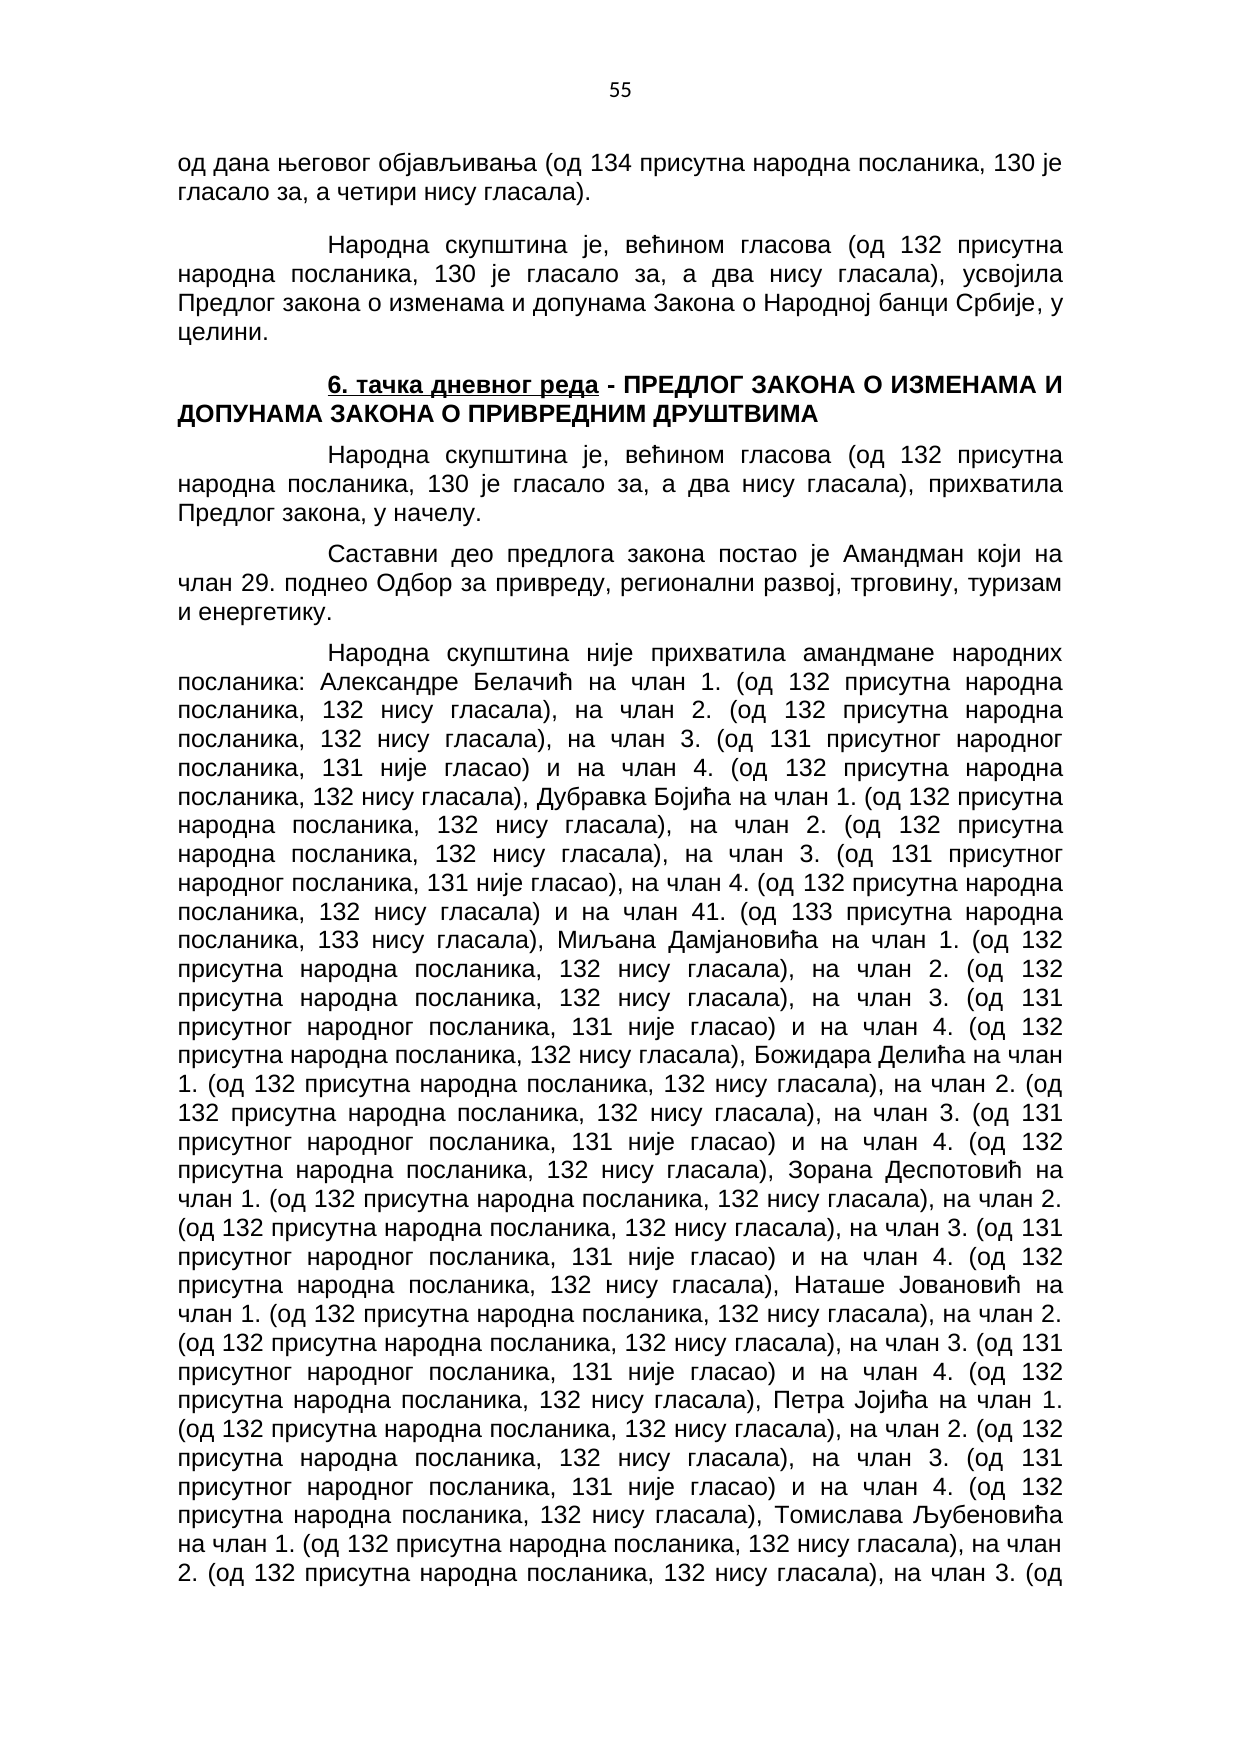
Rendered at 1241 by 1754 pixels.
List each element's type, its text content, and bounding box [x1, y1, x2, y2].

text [177, 638, 1063, 1586]
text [177, 148, 1063, 205]
text Народна скупштина је, већином гласова (од 132 присутна народна посланика, 130 је гласало за, а два нису гласала), усвојила Предлог закона о изменама и допунама Закона о Народној банци Србије, у целини. [177, 230, 1063, 345]
text Саставни део предлога закона постао је Амандман који на члан 29. поднео Одбор за привреду, регионални развој, трговину, туризам и енергетику. [177, 539, 1063, 625]
text 6. тачка дневног реда - ПРЕДЛОГ ЗАКОНА О ИЗМЕНАМА И ДОПУНАМА ЗАКОНА О ПРИВРЕДНИМ ДРУШТВИМА [177, 370, 1063, 428]
text Народна скупштина је, већином гласова (од 132 присутна народна посланика, 130 је гласало за, а два нису гласала), прихватила Предлог закона, у начелу. [177, 440, 1063, 526]
